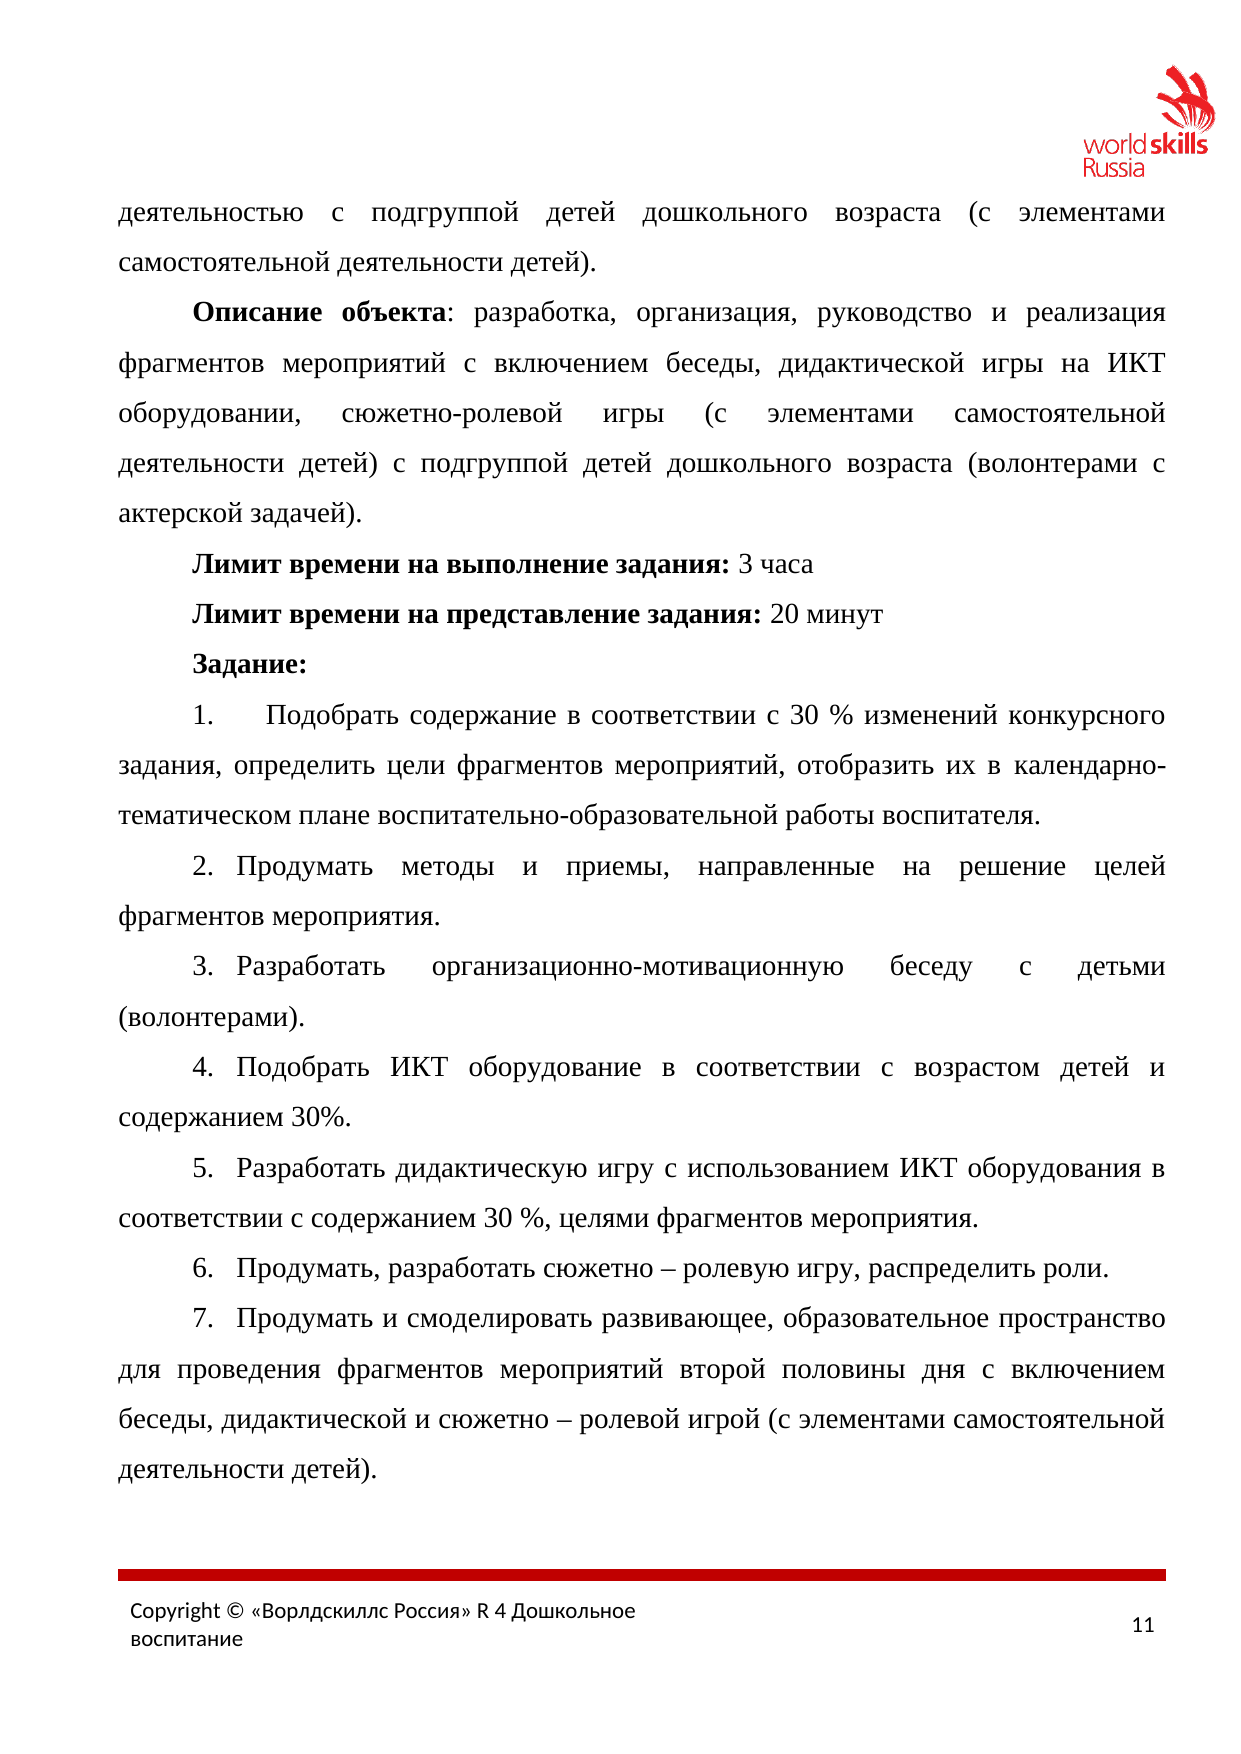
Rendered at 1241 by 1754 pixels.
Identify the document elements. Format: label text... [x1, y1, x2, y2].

text Описание объекта: разработка, организация, руководство и реализация фрагментов мероприятий с включением беседы, дидактической игры на ИКТ оборудовании, сюжетно-ролевой игры (с элементами самостоятельной деятельности детей) с подгруппой детей дошкольного возраста (волонтерами с актерской задачей). [118, 294, 1166, 529]
list Разработать организационно-мотивационную беседу с детьми (волонтерами). [118, 948, 1166, 1032]
list Подобрать ИКТ оборудование в соответствии с возрастом детей и содержанием 30%. [118, 1049, 1166, 1133]
list Продумать и смоделировать развивающее, образовательное пространство для проведения фрагментов мероприятий второй половины дня с включением беседы, дидактической и сюжетно – ролевой игрой (с элементами самостоятельной деятельности детей). [118, 1301, 1166, 1485]
list Продумать, разработать сюжетно – ролевую игру, распределить роли. [118, 1250, 1166, 1284]
text Лимит времени на выполнение задания: 3 часа [118, 546, 1166, 579]
list Разработать дидактическую игру с использованием ИКТ оборудования в соответствии с содержанием 30 %, целями фрагментов мероприятия. [118, 1150, 1166, 1233]
picture [1083, 64, 1240, 177]
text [118, 87, 1166, 278]
list Подобрать содержание в соответствии с 30 % изменений конкурсного задания, определить цели фрагментов мероприятий, отобразить их в календарно-тематическом плане воспитательно-образовательной работы воспитателя. [118, 697, 1166, 831]
text Лимит времени на представление задания: 20 минут [118, 596, 1166, 630]
text Задание: [118, 647, 1166, 680]
list Продумать методы и приемы, направленные на решение целей фрагментов мероприятия. [118, 848, 1166, 932]
